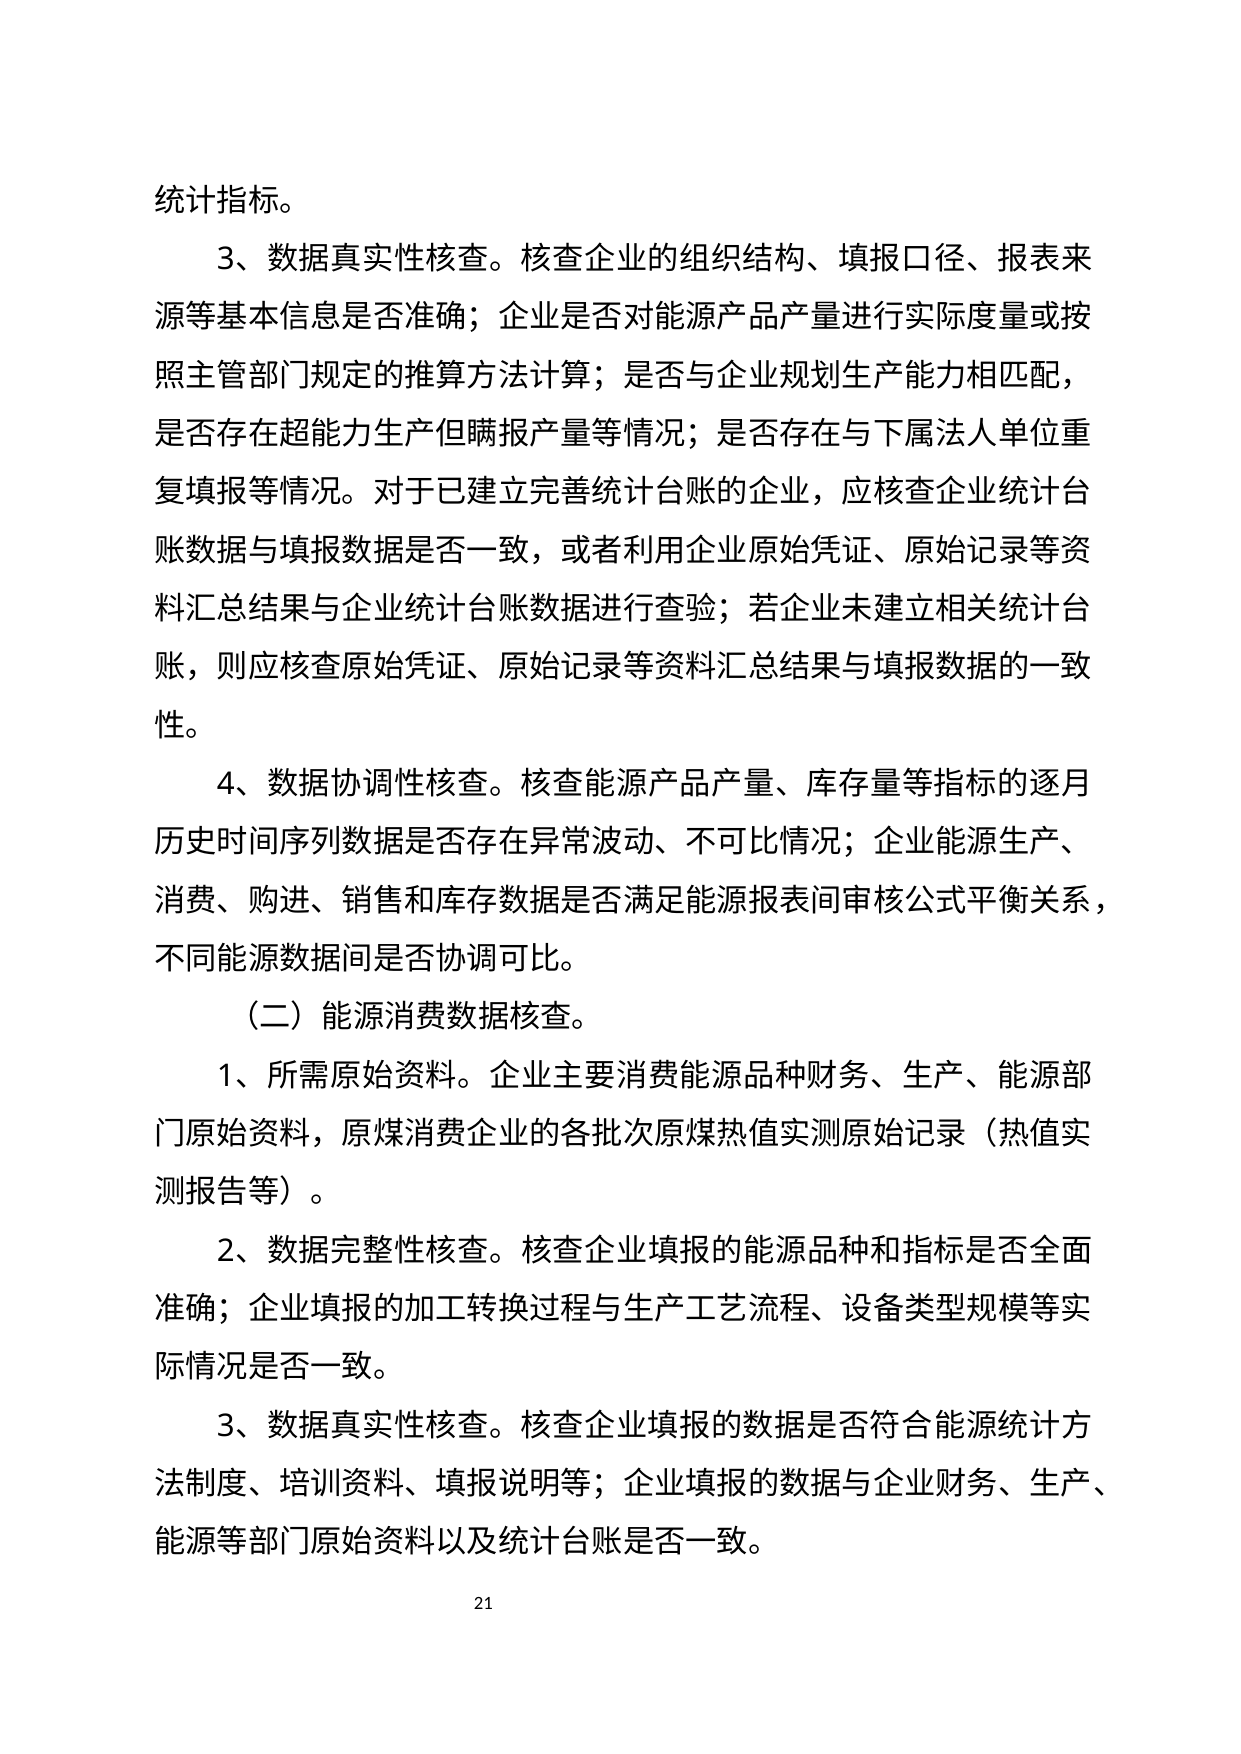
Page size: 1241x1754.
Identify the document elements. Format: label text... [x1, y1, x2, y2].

list 2、数据完整性核查。核查企业填报的能源品种和指标是否全面准确；企业填报的加工转换过程与生产工艺流程、设备类型规模等实际情况是否一致。 [154, 1214, 1093, 1389]
list 4、数据协调性核查。核查能源产品产量、库存量等指标的逐月历史时间序列数据是否存在异常波动、不可比情况；企业能源生产、消费、购进、销售和库存数据是否满足能源报表间审核公式平衡关系，不同能源数据间是否协调可比。 [154, 748, 1093, 981]
list 3、数据真实性核查。核查企业填报的数据是否符合能源统计方法制度、培训资料、填报说明等；企业填报的数据与企业财务、生产、能源等部门原始资料以及统计台账是否一致。 [154, 1389, 1093, 1564]
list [154, 164, 1093, 223]
list 1、所需原始资料。企业主要消费能源品种财务、生产、能源部门原始资料，原煤消费企业的各批次原煤热值实测原始记录（热值实测报告等）。 [154, 1039, 1093, 1214]
text （二）能源消费数据核查。 [165, 981, 1084, 1039]
list 3、数据真实性核查。核查企业的组织结构、填报口径、报表来源等基本信息是否准确；企业是否对能源产品产量进行实际度量或按照主管部门规定的推算方法计算；是否与企业规划生产能力相匹配，是否存在超能力生产但瞒报产量等情况；是否存在与下属法人单位重复填报等情况。对于已建立完善统计台账的企业，应核查企业统计台账数据与填报数据是否一致，或者利用企业原始凭证、原始记录等资料汇总结果与企业统计台账数据进行查验；若企业未建立相关统计台账，则应核查原始凭证、原始记录等资料汇总结果与填报数据的一致性。 [154, 223, 1093, 748]
